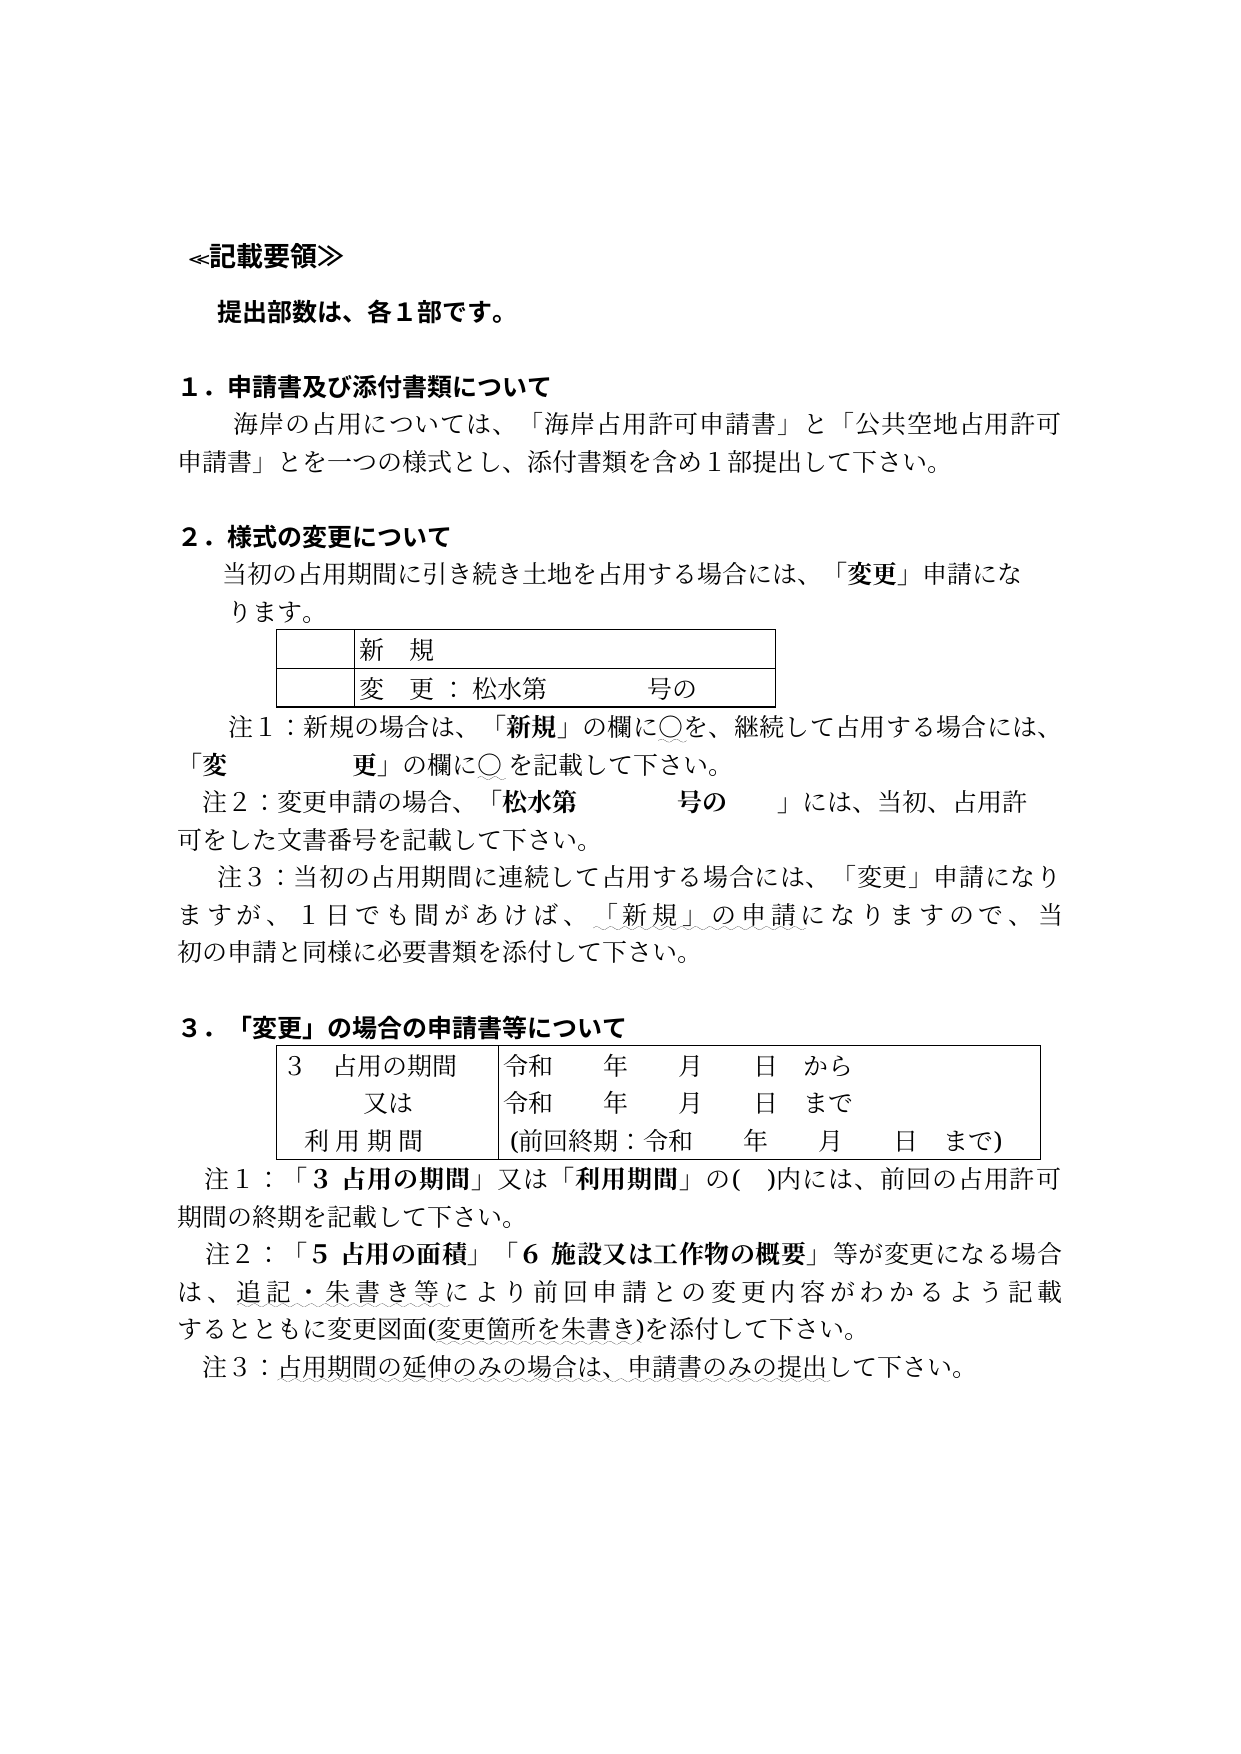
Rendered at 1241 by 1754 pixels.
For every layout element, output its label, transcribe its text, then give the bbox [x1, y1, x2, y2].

table_cell [277, 669, 354, 706]
text 注３：占用期間の延伸のみの場合は、申請書のみの提出して下さい。 [177, 1347, 1063, 1384]
table_header 令和 年 月 日 から 令和 年 月 日 まで (前回終期：令和 年 月 日 まで) [499, 1046, 1040, 1158]
text 注２：「５ 占用の面積」「６ 施設又は工作物の概要」等が変更になる場合 は、追記・朱書き等により前回申請との変更内容がわかるよう記載 するとともに変更図面(変更箇所を朱書き)を添付して下さい。 [177, 1234, 1063, 1347]
text 当初の占用期間に引き続き土地を占用する場合には、「変更」申請にな [177, 554, 1063, 592]
table_cell 変 更 ： 松水第 号の [355, 669, 775, 706]
text 注２：変更申請の場合、「松水第 号の 」には、当初、占用許 可をした文書番号を記載して下さい。 [177, 782, 1063, 857]
table_header ３ 占用の期間 又は 利 用 期 間 [277, 1046, 498, 1158]
text 海岸の占用については、「海岸占用許可申請書」と「公共空地占用許可 申請書」とを一つの様式とし、添付書類を含め１部提出して下さい。 [177, 404, 1063, 479]
text １．申請書及び添付書類について [177, 367, 1063, 404]
text ３．「変更」の場合の申請書等について [177, 1007, 1063, 1045]
text ります。 [177, 592, 1063, 629]
text 注１：新規の場合は、「新規」の欄に○を、継続して占用する場合には、「変 更」の欄に○ を記載して下さい。 [177, 707, 1063, 782]
text 注３：当初の占用期間に連続して占用する場合には、「変更」申請になり ますが、１日でも間があけば、「新規」の申請になりますので、当 初の申請と同様に必要書類を添付して下さい。 [177, 857, 1063, 970]
text ２．様式の変更について [177, 517, 1063, 554]
table_header 新 規 [355, 630, 775, 668]
text 提出部数は、各１部です。 [177, 292, 1063, 329]
text 注１：「３ 占用の期間」又は「利用期間」の( )内には、前回の占用許可 期間の終期を記載して下さい。 [177, 1159, 1063, 1234]
table_header [277, 630, 354, 668]
text ≪記載要領≫ [177, 217, 1063, 292]
